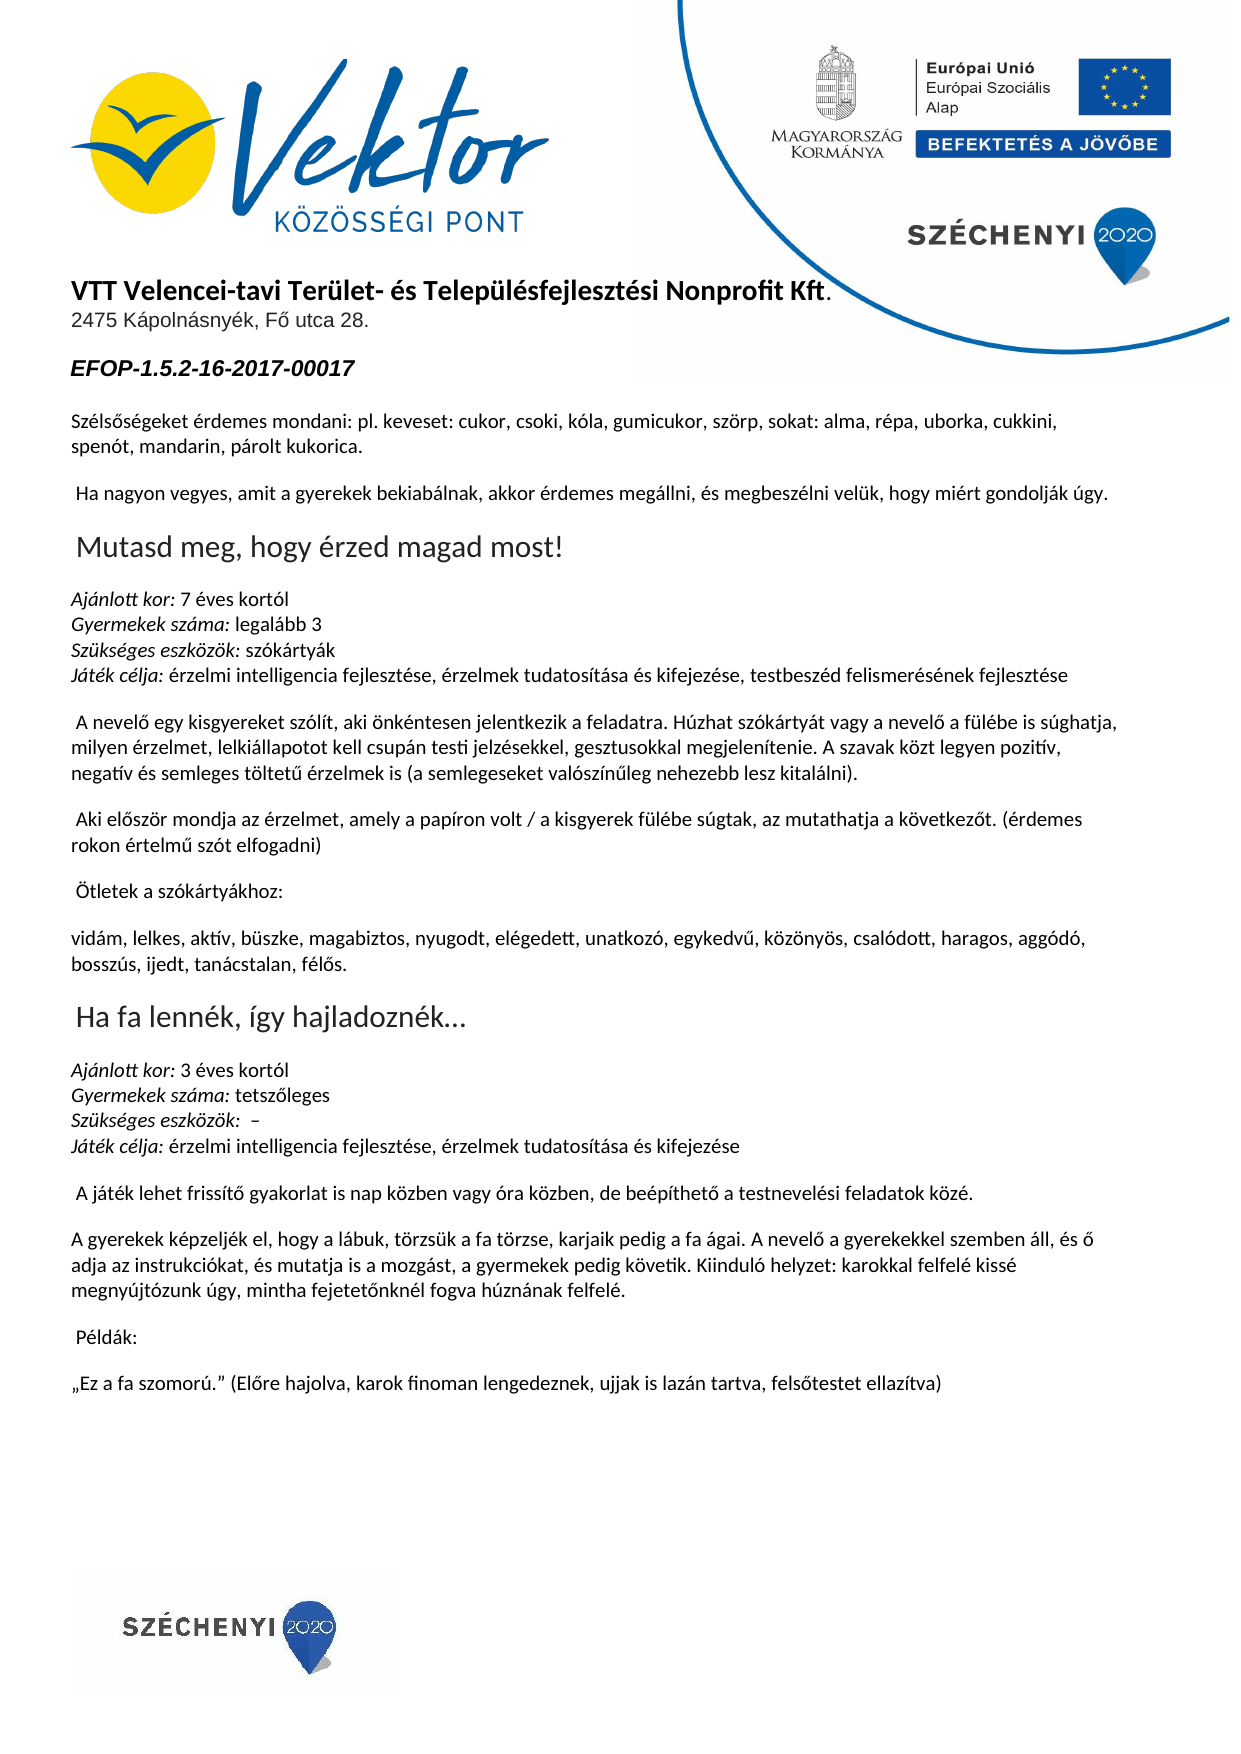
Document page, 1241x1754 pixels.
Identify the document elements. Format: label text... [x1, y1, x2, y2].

text A nevelő egy kisgyereket szólít, aki önkéntesen jelentkezik a feladatra. Húzhat szókártyát vagy a nevelő a fülébe is súghatja, milyen érzelmet, lelkiállapotot kell csupán testi jelzésekkel, gesztusokkal megjelenítenie. A szavak közt legyen pozitív, negatív és semleges töltetű érzelmek is (a semlegeseket valószínűleg nehezebb lesz kitalálni). [71, 709, 1122, 785]
picture [625, 0, 1230, 383]
text Ajánlott kor: 3 éves kortól Gyermekek száma: tetszőleges Szükséges eszközök: – Játék célja: érzelmi intelligencia fejlesztése, érzelmek tudatosítása és kifejezése [71, 1057, 1122, 1158]
text Szélsőségeket érdemes mondani: pl. keveset: cukor, csoki, kóla, gumicukor, szörp, sokat: alma, répa, uborka, cukkini, spenót, mandarin, párolt kukorica. [71, 408, 1122, 459]
text Mutasd meg, hogy érzed magad most! [71, 527, 1122, 565]
text A játék lehet frissítő gyakorlat is nap közben vagy óra közben, de beépíthető a testnevelési feladatok közé. [71, 1180, 1122, 1205]
text vidám, lelkes, aktív, büszke, magabiztos, nyugodt, elégedett, unatkozó, egykedvű, közönyös, csalódott, haragos, aggódó, bosszús, ijedt, tanácstalan, félős. [71, 925, 1122, 976]
text Ha fa lennék, így hajladoznék… [71, 997, 1122, 1036]
picture [70, 1568, 395, 1695]
text Ötletek a szókártyákhoz: [71, 879, 1122, 904]
text Ajánlott kor: 7 éves kortól Gyermekek száma: legalább 3 Szükséges eszközök: szókártyák Játék célja: érzelmi intelligencia fejlesztése, érzelmek tudatosítása és kifejezése, testbeszéd felismerésének fejlesztése [71, 586, 1122, 688]
text Példák: [71, 1324, 1122, 1349]
text „Ez a fa szomorú.” (Előre hajolva, karok finoman lengedeznek, ujjak is lazán tartva, felsőtestet ellazítva) [71, 1371, 1122, 1396]
picture [70, 59, 549, 232]
text Ha nagyon vegyes, amit a gyerekek bekiabálnak, akkor érdemes megállni, és megbeszélni velük, hogy miért gondolják úgy. [71, 480, 1122, 506]
text A gyerekek képzeljék el, hogy a lábuk, törzsük a fa törzse, karjaik pedig a fa ágai. A nevelő a gyerekekkel szemben áll, és ő adja az instrukciókat, és mutatja is a mozgást, a gyermekek pedig követik. Kiinduló helyzet: karokkal felfelé kissé megnyújtózunk úgy, mintha fejetetőnknél fogva húznának felfelé. [71, 1226, 1122, 1303]
text Aki először mondja az érzelmet, amely a papíron volt / a kisgyerek fülébe súgtak, az mutathatja a következőt. (érdemes rokon értelmű szót elfogadni) [71, 807, 1122, 857]
